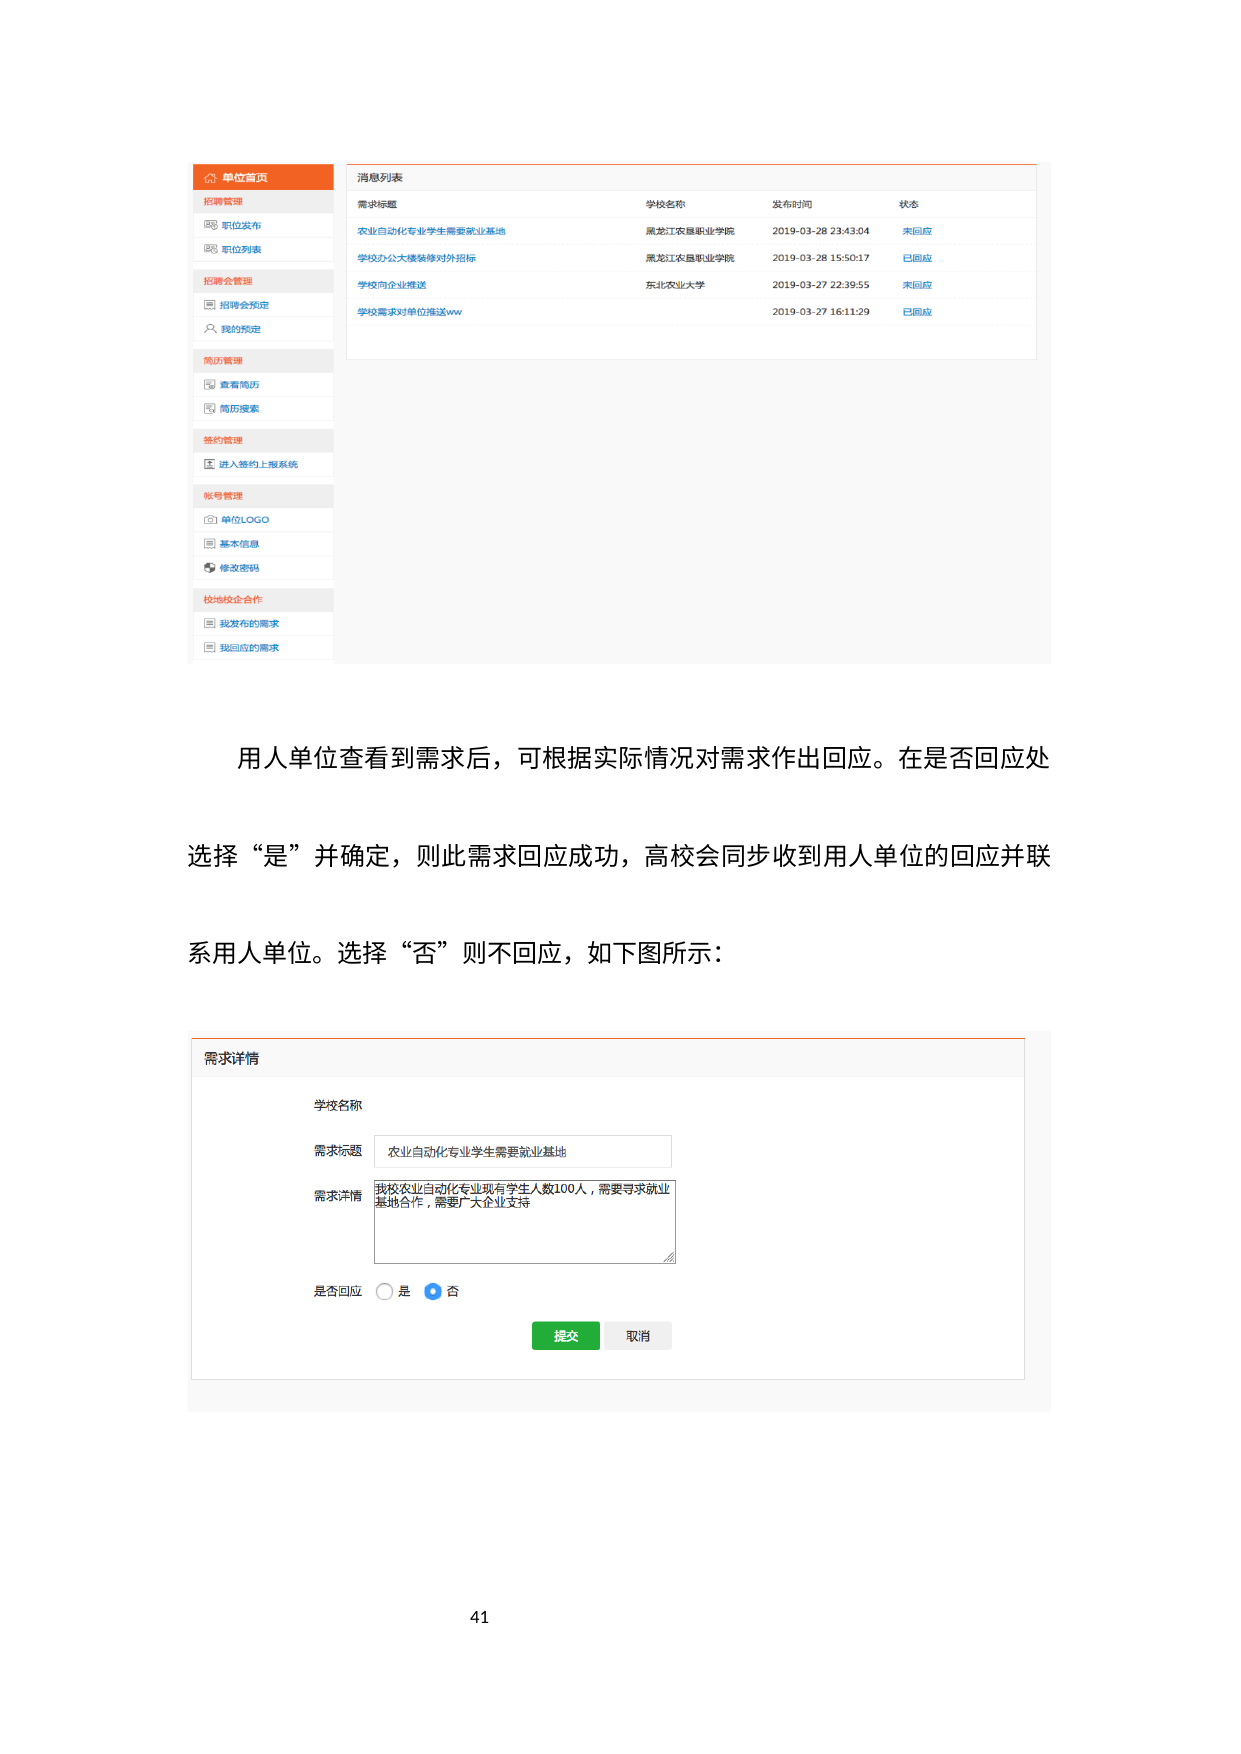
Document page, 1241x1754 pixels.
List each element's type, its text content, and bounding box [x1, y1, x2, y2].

picture [187, 162, 1052, 664]
picture [187, 1031, 1052, 1412]
text 用人单位查看到需求后，可根据实际情况对需求作出回应。在是否回应处选择“是”并确定，则此需求回应成功，高校会同步收到用人单位的回应并联系用人单位。选择“否”则不回应，如下图所示： [187, 724, 1053, 984]
